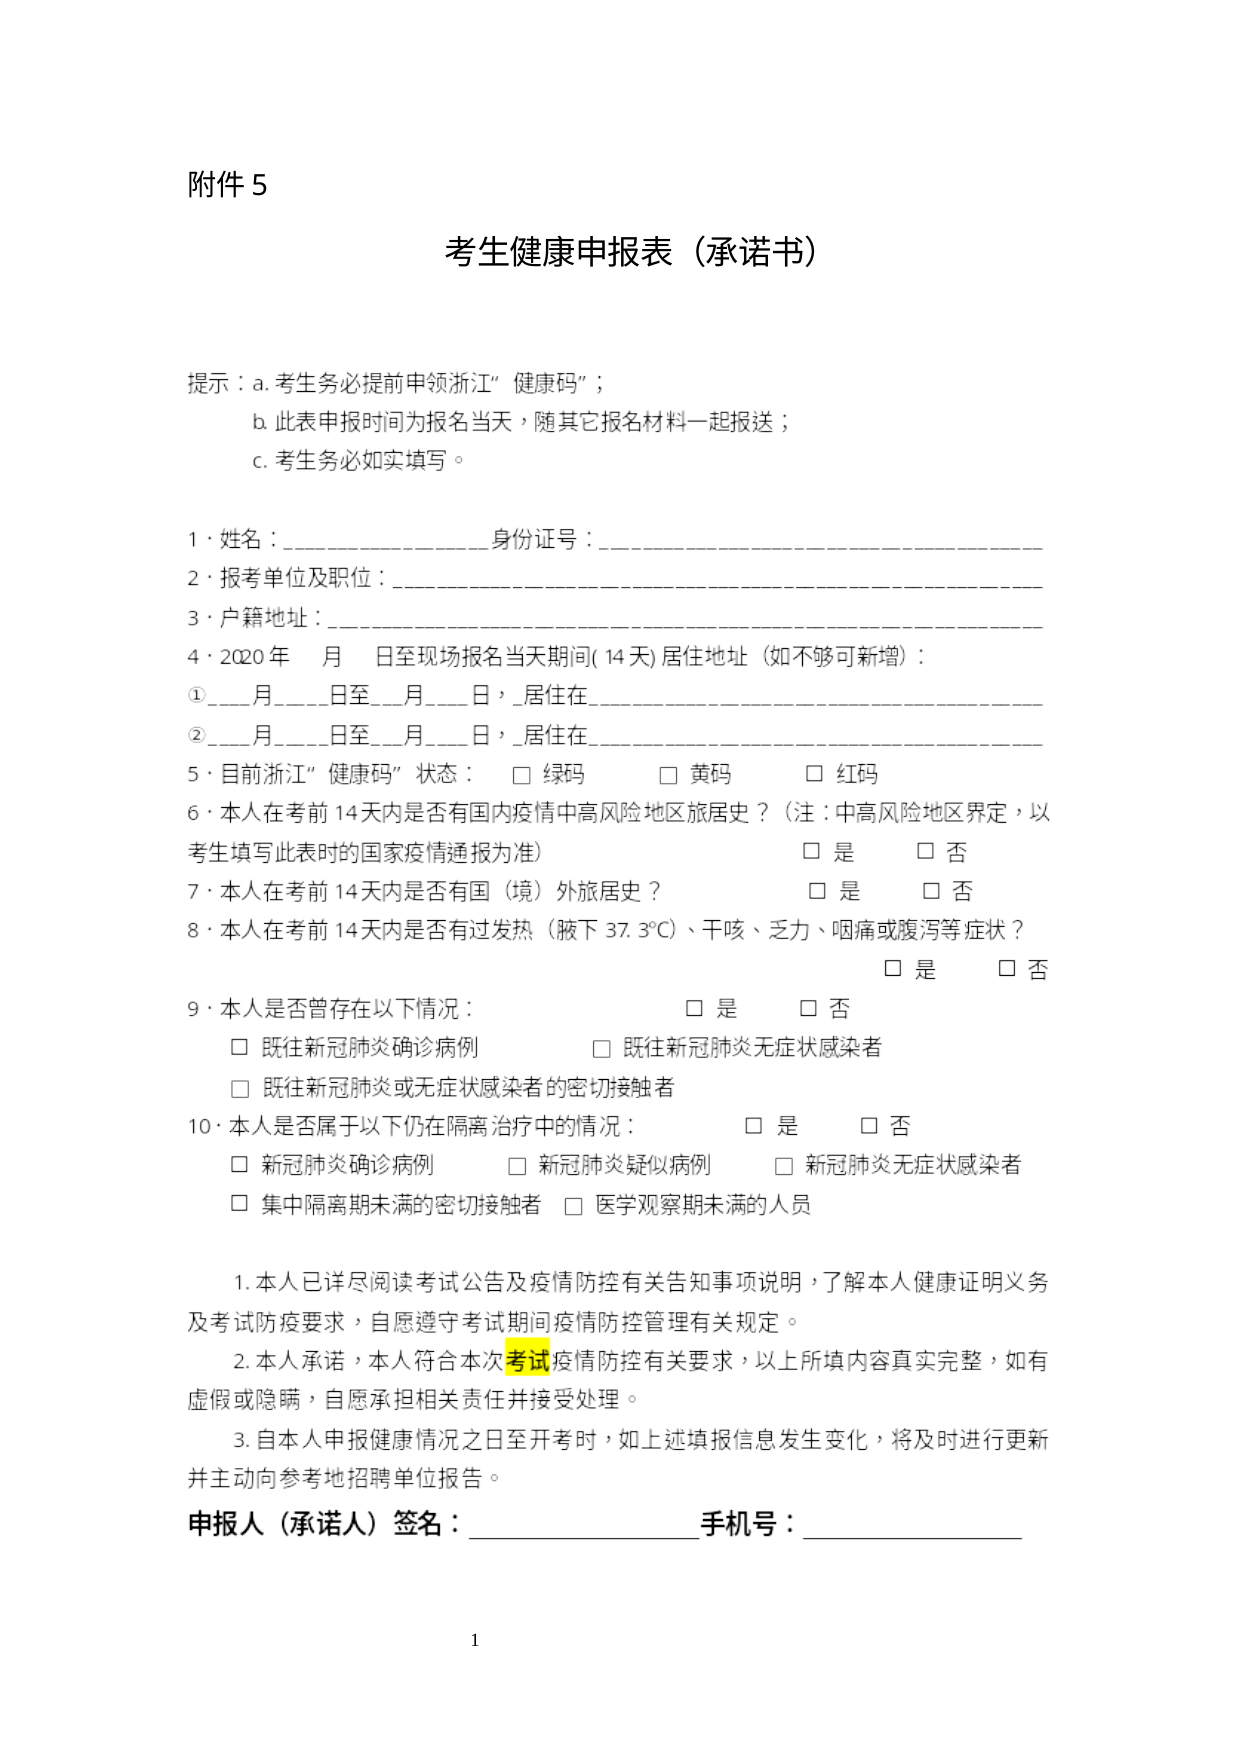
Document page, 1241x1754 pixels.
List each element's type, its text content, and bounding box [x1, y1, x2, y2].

text 附件5 [251, 162, 1053, 204]
text 考生健康申报表（承诺书） [187, 217, 1053, 282]
